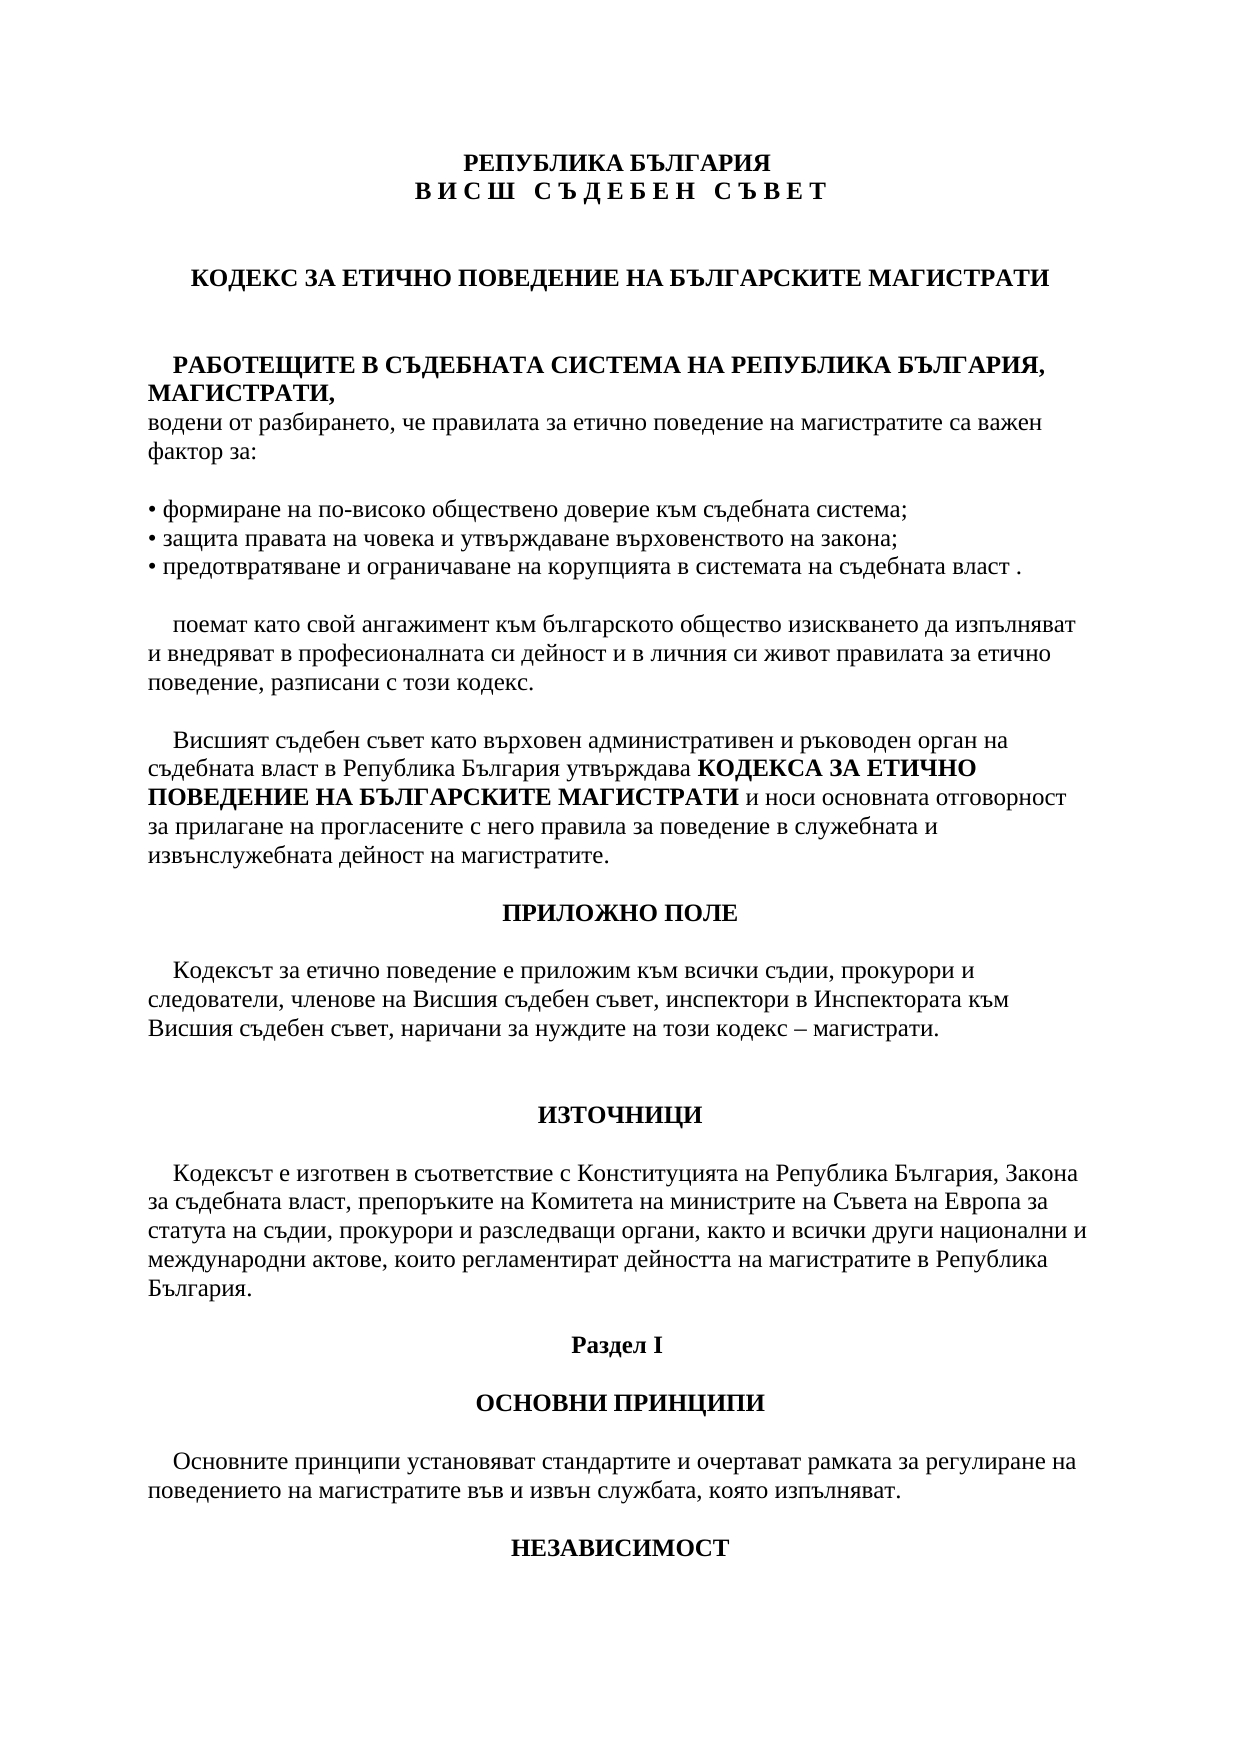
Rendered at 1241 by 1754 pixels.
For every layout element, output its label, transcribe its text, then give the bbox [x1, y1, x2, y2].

text РАБОТЕЩИТЕ В СЪДЕБНАТА СИСТЕМА НА РЕПУБЛИКА БЪЛГАРИЯ, МАГИСТРАТИ, водени от разбирането, че правилата за етично поведение на магистратите са важен фактор за: [148, 321, 1093, 465]
text ИЗТОЧНИЦИ [148, 1071, 1093, 1128]
text Основните принципи установяват стандартите и очертават рамката за регулиране на поведението на магистратите във и извън службата, която изпълняват. [148, 1446, 1093, 1503]
text • формиране на по-високо обществено доверие към съдебната система; • защита правата на човека и утвърждаване върховенството на закона; • предотвратяване и ограничаване на корупцията в системата на съдебната власт . [148, 494, 1093, 580]
text КОДЕКС ЗА ЕТИЧНО ПОВЕДЕНИЕ НА БЪЛГАРСКИТЕ МАГИСТРАТИ [148, 234, 1093, 292]
text РЕПУБЛИКА БЪЛГАРИЯ В И С Ш С Ъ Д Е Б Е Н С Ъ В Е Т [148, 148, 1093, 205]
text поемат като свой ангажимент към българското общество изискването да изпълняват и внедряват в професионалната си дейност и в личния си живот правилата за етично поведение, разписани с този кодекс. [148, 609, 1093, 696]
text Кодексът за етично поведение е приложим към всички съдии, прокурори и следователи, членове на Висшия съдебен съвет, инспектори в Инспектората към Висшия съдебен съвет, наричани за нуждите на този кодекс – магистрати. [148, 956, 1093, 1042]
text НЕЗАВИСИМОСТ [148, 1533, 1093, 1561]
text ПРИЛОЖНО ПОЛЕ [148, 898, 1093, 926]
text Кодексът е изготвен в съответствие с Конституцията на Република България, Закона за съдебната власт, препоръките на Комитета на министрите на Съвета на Европа за статута на съдии, прокурори и разследващи органи, както и всички други национални и международни актове, които регламентират дейността на магистратите в Република България. [148, 1158, 1093, 1301]
text Висшият съдебен съвет като върховен административен и ръководен орган на съдебната власт в Република България утвърждава КОДЕКСА ЗА ЕТИЧНО ПОВЕДЕНИЕ НА БЪЛГАРСКИТЕ МАГИСТРАТИ и носи основната отговорност за прилагане на прогласените с него правила за поведение в служебната и извънслужебната дейност на магистратите. [148, 725, 1093, 868]
text Раздел І ОСНОВНИ ПРИНЦИПИ [148, 1331, 1093, 1417]
